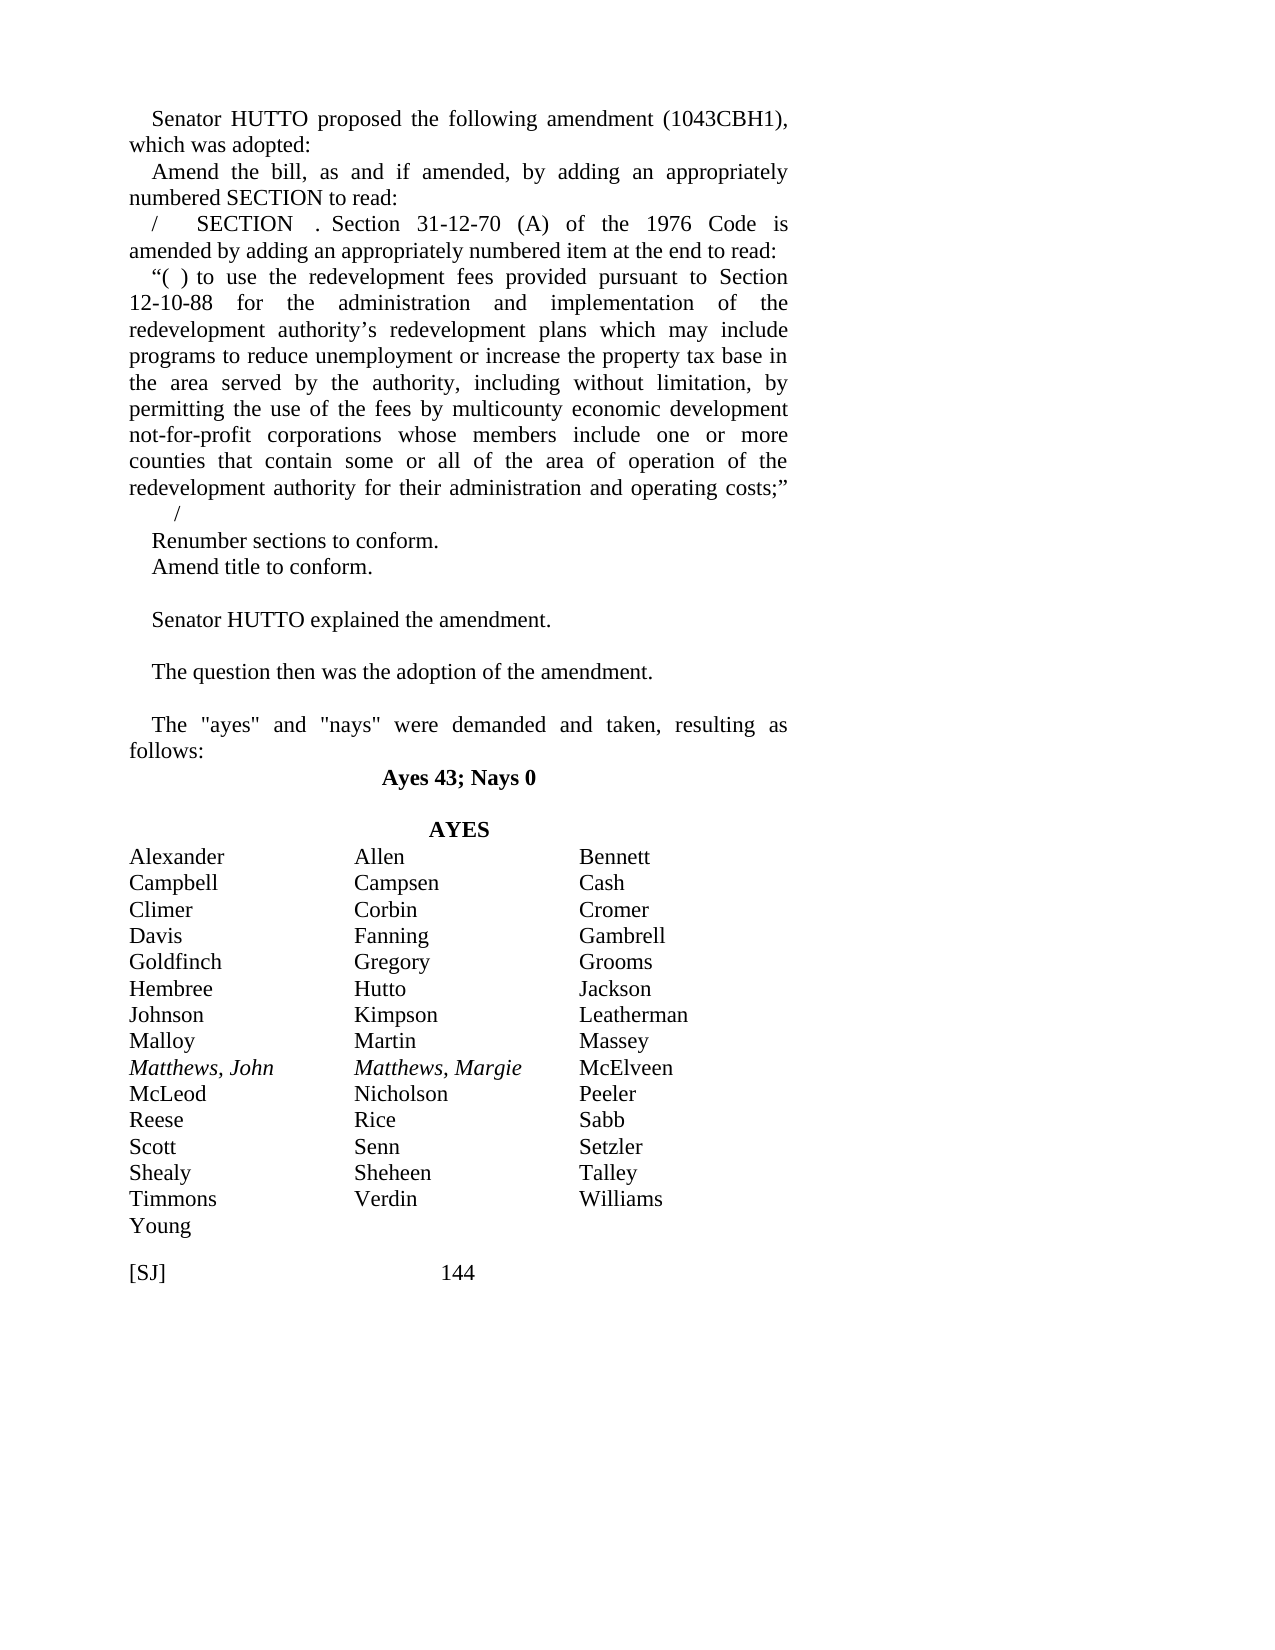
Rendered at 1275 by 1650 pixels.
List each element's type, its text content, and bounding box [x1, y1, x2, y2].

text AYES [129, 817, 789, 843]
text Reese Rice Sabb [129, 1106, 789, 1133]
text Davis Fanning Gambrell [129, 922, 789, 948]
text / SECTION . Section 31-12-70 (A) of the 1976 Code is amended by adding an appropriately numbered item at the end to read: [129, 210, 789, 263]
text Amend title to conform. [129, 553, 789, 579]
text Alexander Allen Bennett [129, 843, 789, 869]
text Goldfinch Gregory Grooms [129, 948, 789, 975]
text Senator HUTTO proposed the following amendment (1043CBH1), which was adopted: [129, 105, 789, 158]
text Hembree Hutto Jackson [129, 975, 789, 1001]
text Malloy Martin Massey [129, 1027, 789, 1054]
text Ayes 43; Nays 0 [129, 764, 789, 790]
text The question then was the adoption of the amendment. [129, 658, 789, 685]
text The "ayes" and "nays" were demanded and taken, resulting as follows: [129, 711, 789, 764]
text Amend the bill, as and if amended, by adding an appropriately numbered SECTION to read: [129, 158, 789, 210]
text Young [129, 1212, 789, 1238]
text McLeod Nicholson Peeler [129, 1080, 789, 1106]
text “( ) to use the redevelopment fees provided pursuant to Section 12-10-88 for the administration and implementation of the redevelopment authority’s redevelopment plans which may include programs to reduce unemployment or increase the property tax base in the area served by the authority, including without limitation, by permitting the use of the fees by multicounty economic development not-for-profit corporations whose members include one or more counties that contain some or all of the area of operation of the redevelopment authority for their administration and operating costs;” / [129, 263, 789, 527]
text Shealy Sheheen Talley [129, 1159, 789, 1186]
text Johnson Kimpson Leatherman [129, 1001, 789, 1027]
text Renumber sections to conform. [129, 527, 789, 553]
text Campbell Campsen Cash [129, 869, 789, 896]
text Timmons Verdin Williams [129, 1186, 789, 1212]
text Climer Corbin Cromer [129, 896, 789, 922]
text Matthews, John Matthews, Margie McElveen [129, 1054, 789, 1080]
text Scott Senn Setzler [129, 1133, 789, 1159]
text Senator HUTTO explained the amendment. [129, 606, 789, 632]
